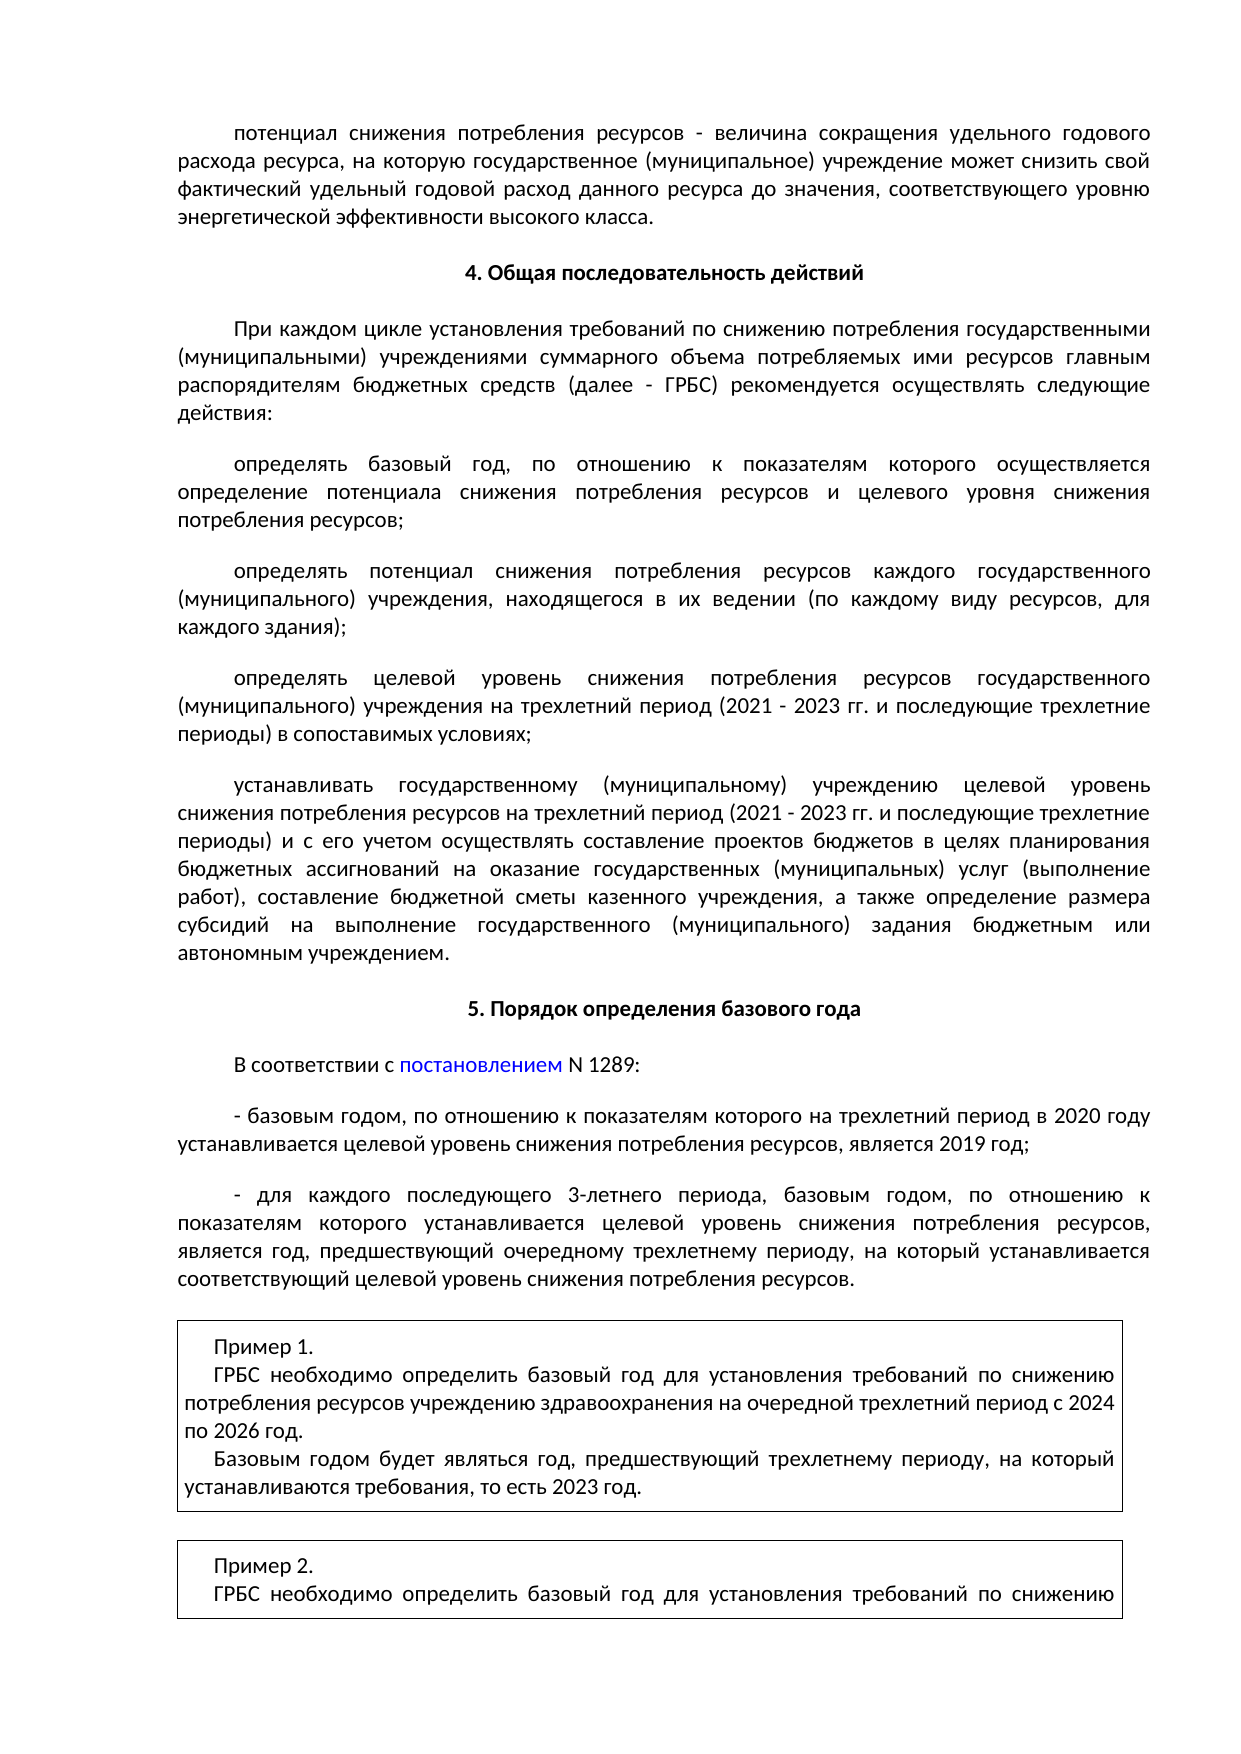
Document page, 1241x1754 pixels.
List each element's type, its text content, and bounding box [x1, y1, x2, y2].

text определять потенциал снижения потребления ресурсов каждого государственного (муниципального) учреждения, находящегося в их ведении (по каждому виду ресурсов, для каждого здания); [177, 556, 1152, 640]
text устанавливать государственному (муниципальному) учреждению целевой уровень снижения потребления ресурсов на трехлетний период (2021 - 2023 гг. и последующие трехлетние периоды) и с его учетом осуществлять составление проектов бюджетов в целях планирования бюджетных ассигнований на оказание государственных (муниципальных) услуг (выполнение работ), составление бюджетной сметы казенного учреждения, а также определение размера субсидий на выполнение государственного (муниципального) задания бюджетным или автономным учреждением. [177, 770, 1152, 966]
text При каждом цикле установления требований по снижению потребления государственными (муниципальными) учреждениями суммарного объема потребляемых ими ресурсов главным распорядителям бюджетных средств (далее - ГРБС) рекомендуется осуществлять следующие действия: [177, 314, 1152, 426]
title 5. Порядок определения базового года [177, 994, 1152, 1022]
text определять базовый год, по отношению к показателям которого осуществляется определение потенциала снижения потребления ресурсов и целевого уровня снижения потребления ресурсов; [177, 449, 1152, 533]
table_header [178, 1541, 1122, 1618]
table_header Пример 1. ГРБС необходимо определить базовый год для установления требований по снижению потребления ресурсов учреждению здравоохранения на очередной трехлетний период с 2024 по 2026 год. Базовым годом будет являться год, предшествующий трехлетнему периоду, на который устанавливаются требования, то есть 2023 год. [178, 1321, 1122, 1511]
text - базовым годом, по отношению к показателям которого на трехлетний период в 2020 году устанавливается целевой уровень снижения потребления ресурсов, является 2019 год; [177, 1101, 1152, 1157]
title 4. Общая последовательность действий [177, 258, 1152, 286]
text потенциал снижения потребления ресурсов - величина сокращения удельного годового расхода ресурса, на которую государственное (муниципальное) учреждение может снизить свой фактический удельный годовой расход данного ресурса до значения, соответствующего уровню энергетической эффективности высокого класса. [177, 118, 1152, 230]
text определять целевой уровень снижения потребления ресурсов государственного (муниципального) учреждения на трехлетний период (2021 - 2023 гг. и последующие трехлетние периоды) в сопоставимых условиях; [177, 663, 1152, 747]
text В соответствии с постановлением N 1289: [177, 1050, 1152, 1078]
text - для каждого последующего 3-летнего периода, базовым годом, по отношению к показателям которого устанавливается целевой уровень снижения потребления ресурсов, является год, предшествующий очередному трехлетнему периоду, на который устанавливается соответствующий целевой уровень снижения потребления ресурсов. [177, 1180, 1152, 1292]
